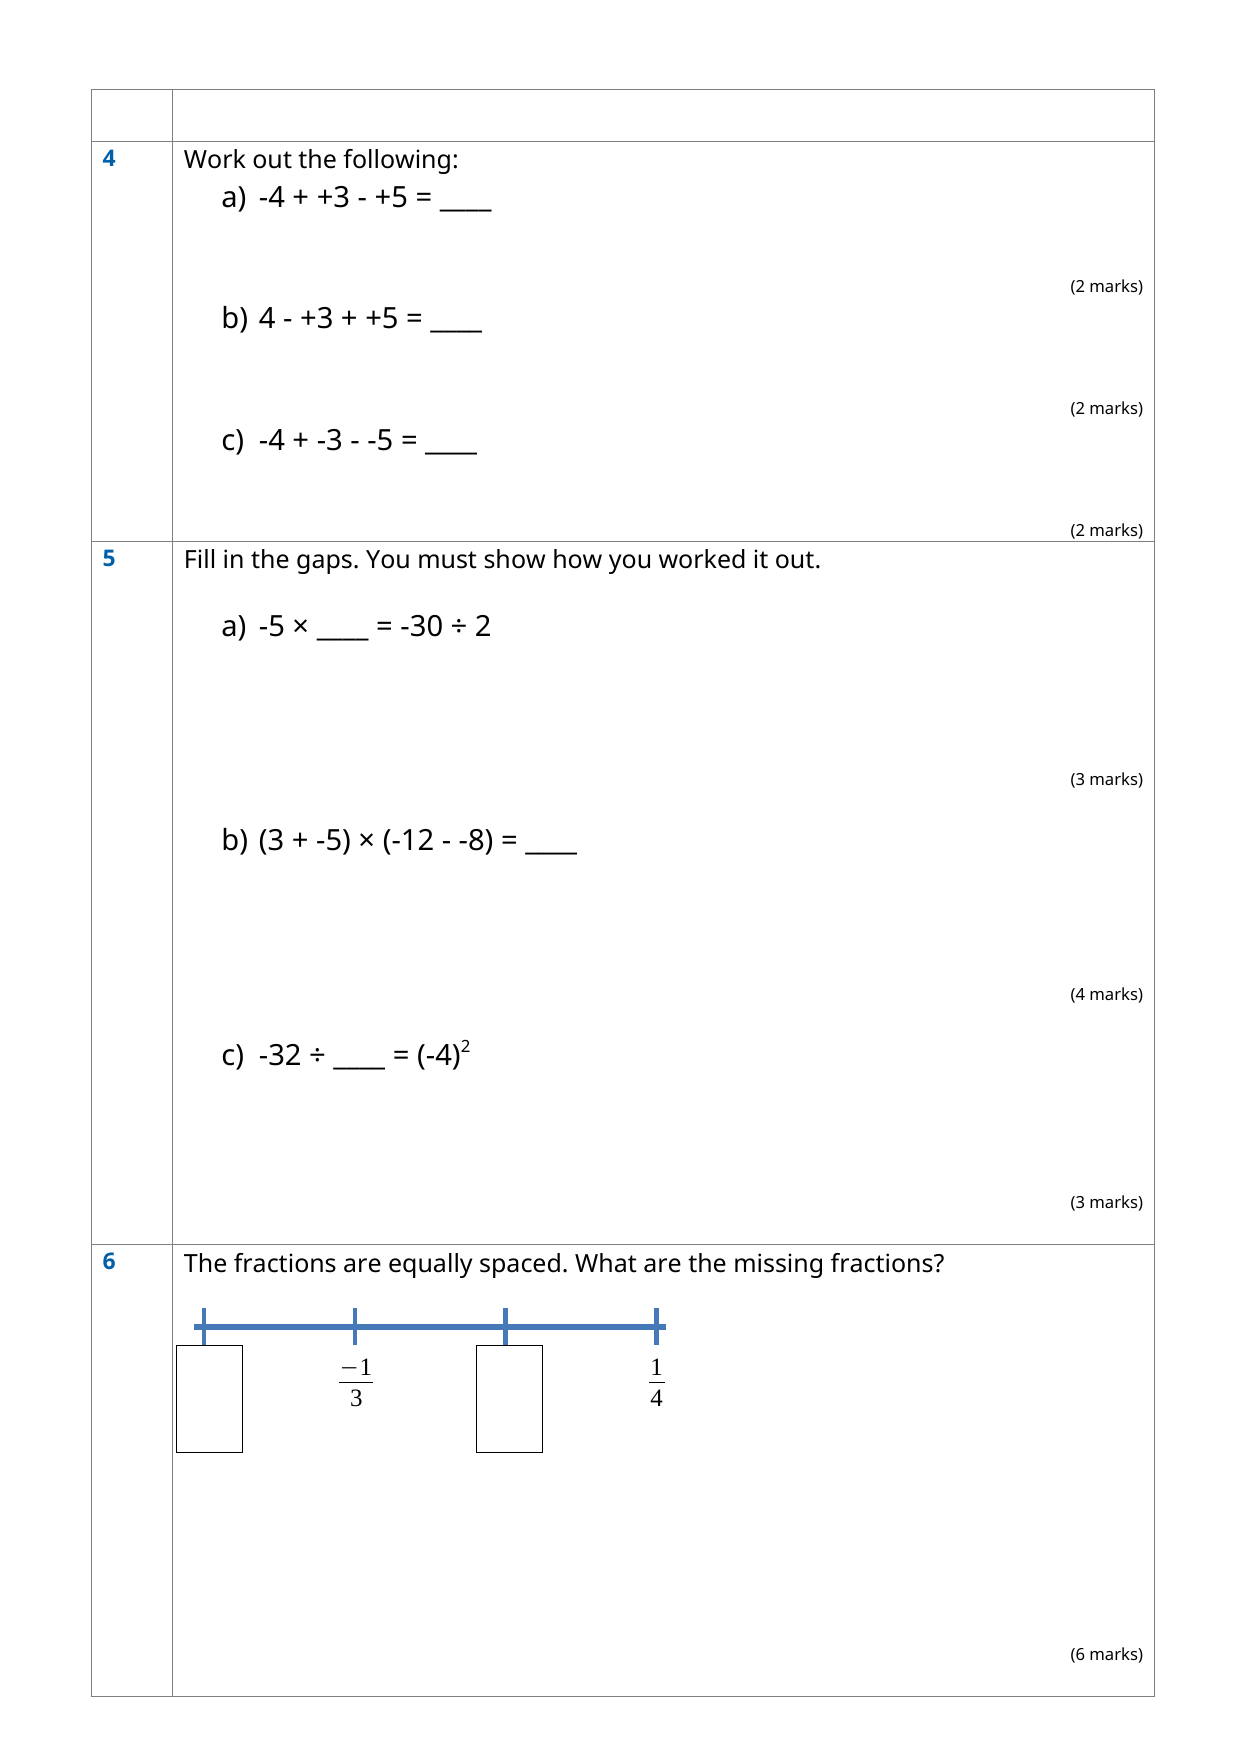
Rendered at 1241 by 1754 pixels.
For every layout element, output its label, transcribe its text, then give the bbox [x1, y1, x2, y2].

table_cell 5 [92, 542, 172, 1244]
table_cell 6 [92, 1245, 172, 1696]
table_cell 4 [92, 142, 172, 541]
table_cell The fractions are equally spaced. What are the missing fractions? (6 marks) [173, 1245, 1154, 1696]
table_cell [173, 90, 1154, 141]
table_cell Fill in the gaps. You must show how you worked it out. -5 × ____ = -30 ÷ 2 (3 marks) (3 + -5) × (-12 - -8) = ____ (4 marks) -32 ÷ ____ = (-4)2 (3 marks) [173, 542, 1154, 1244]
table_cell Work out the following: -4 + +3 - +5 = ____ (2 marks) 4 - +3 + +5 = ____ (2 marks) -4 + -3 - -5 = ____ (2 marks) [173, 142, 1154, 541]
table_cell 3 [92, 90, 172, 141]
